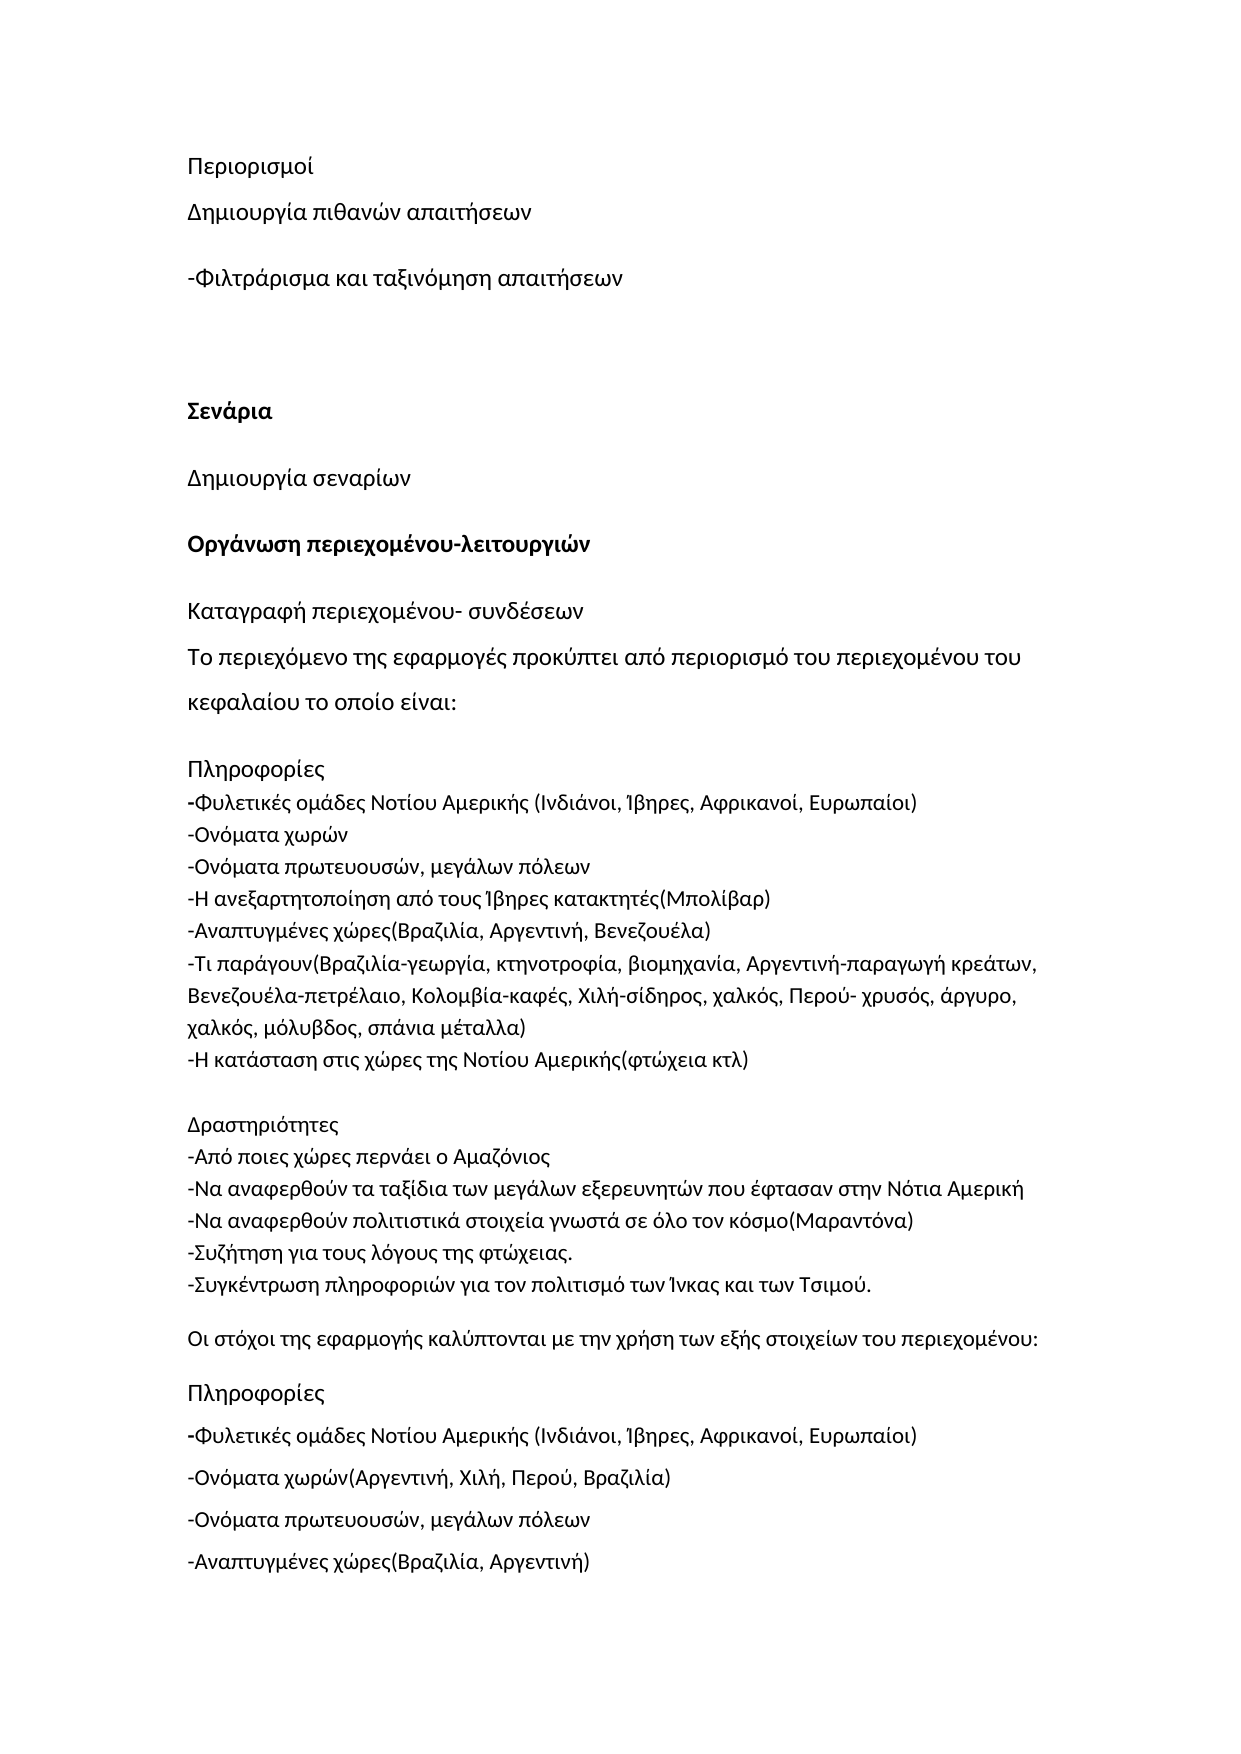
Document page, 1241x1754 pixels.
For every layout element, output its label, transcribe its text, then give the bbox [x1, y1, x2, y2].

text Σενάρια [187, 395, 1053, 426]
text Πληροφορίες -Φυλετικές ομάδες Νοτίου Αμερικής (Ινδιάνοι, Ίβηρες, Αφρικανοί, Ευρωπαίοι) -Ονόματα χωρών -Ονόματα πρωτευουσών, μεγάλων πόλεων -Η ανεξαρτητοποίηση από τους Ίβηρες κατακτητές(Μπολίβαρ) -Αναπτυγμένες χώρες(Βραζιλία, Αργεντινή, Βενεζουέλα) -Τι παράγουν(Βραζιλία-γεωργία, κτηνοτροφία, βιομηχανία, Αργεντινή-παραγωγή κρεάτων, Βενεζουέλα-πετρέλαιο, Κολομβία-καφές, Χιλή-σίδηρος, χαλκός, Περού- χρυσός, άργυρο, χαλκός, μόλυβδος, σπάνια μέταλλα) -Η κατάσταση στις χώρες της Νοτίου Αμερικής(φτώχεια κτλ) Δραστηριότητες -Από ποιες χώρες περνάει ο Αμαζόνιος -Να αναφερθούν τα ταξίδια των μεγάλων εξερευνητών που έφτασαν στην Νότια Αμερική -Να αναφερθούν πολιτιστικά στοιχεία γνωστά σε όλο τον κόσμο(Μαραντόνα) -Συζήτηση για τους λόγους της φτώχειας. -Συγκέντρωση πληροφοριών για τον πολιτισμό των Ίνκας και των Τσιμού. [187, 753, 1053, 1299]
text -Φιλτράρισμα και ταξινόμηση απαιτήσεων [187, 262, 1053, 293]
text Οι στόχοι της εφαρμογής καλύπτονται με την χρήση των εξής στοιχείων του περιεχομένου: [187, 1324, 1053, 1352]
text Περιορισμοί Δημιουργία πιθανών απαιτήσεων [187, 150, 1053, 226]
text Οργάνωση περιεχομένου-λειτουργιών [187, 528, 1053, 559]
text Καταγραφή περιεχομένου- συνδέσεων Το περιεχόμενο της εφαρμογές προκύπτει από περιορισμό του περιεχομένου του κεφαλαίου το οποίο είναι: [187, 595, 1053, 717]
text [187, 1377, 1053, 1575]
text Δημιουργία σεναρίων [187, 462, 1053, 492]
